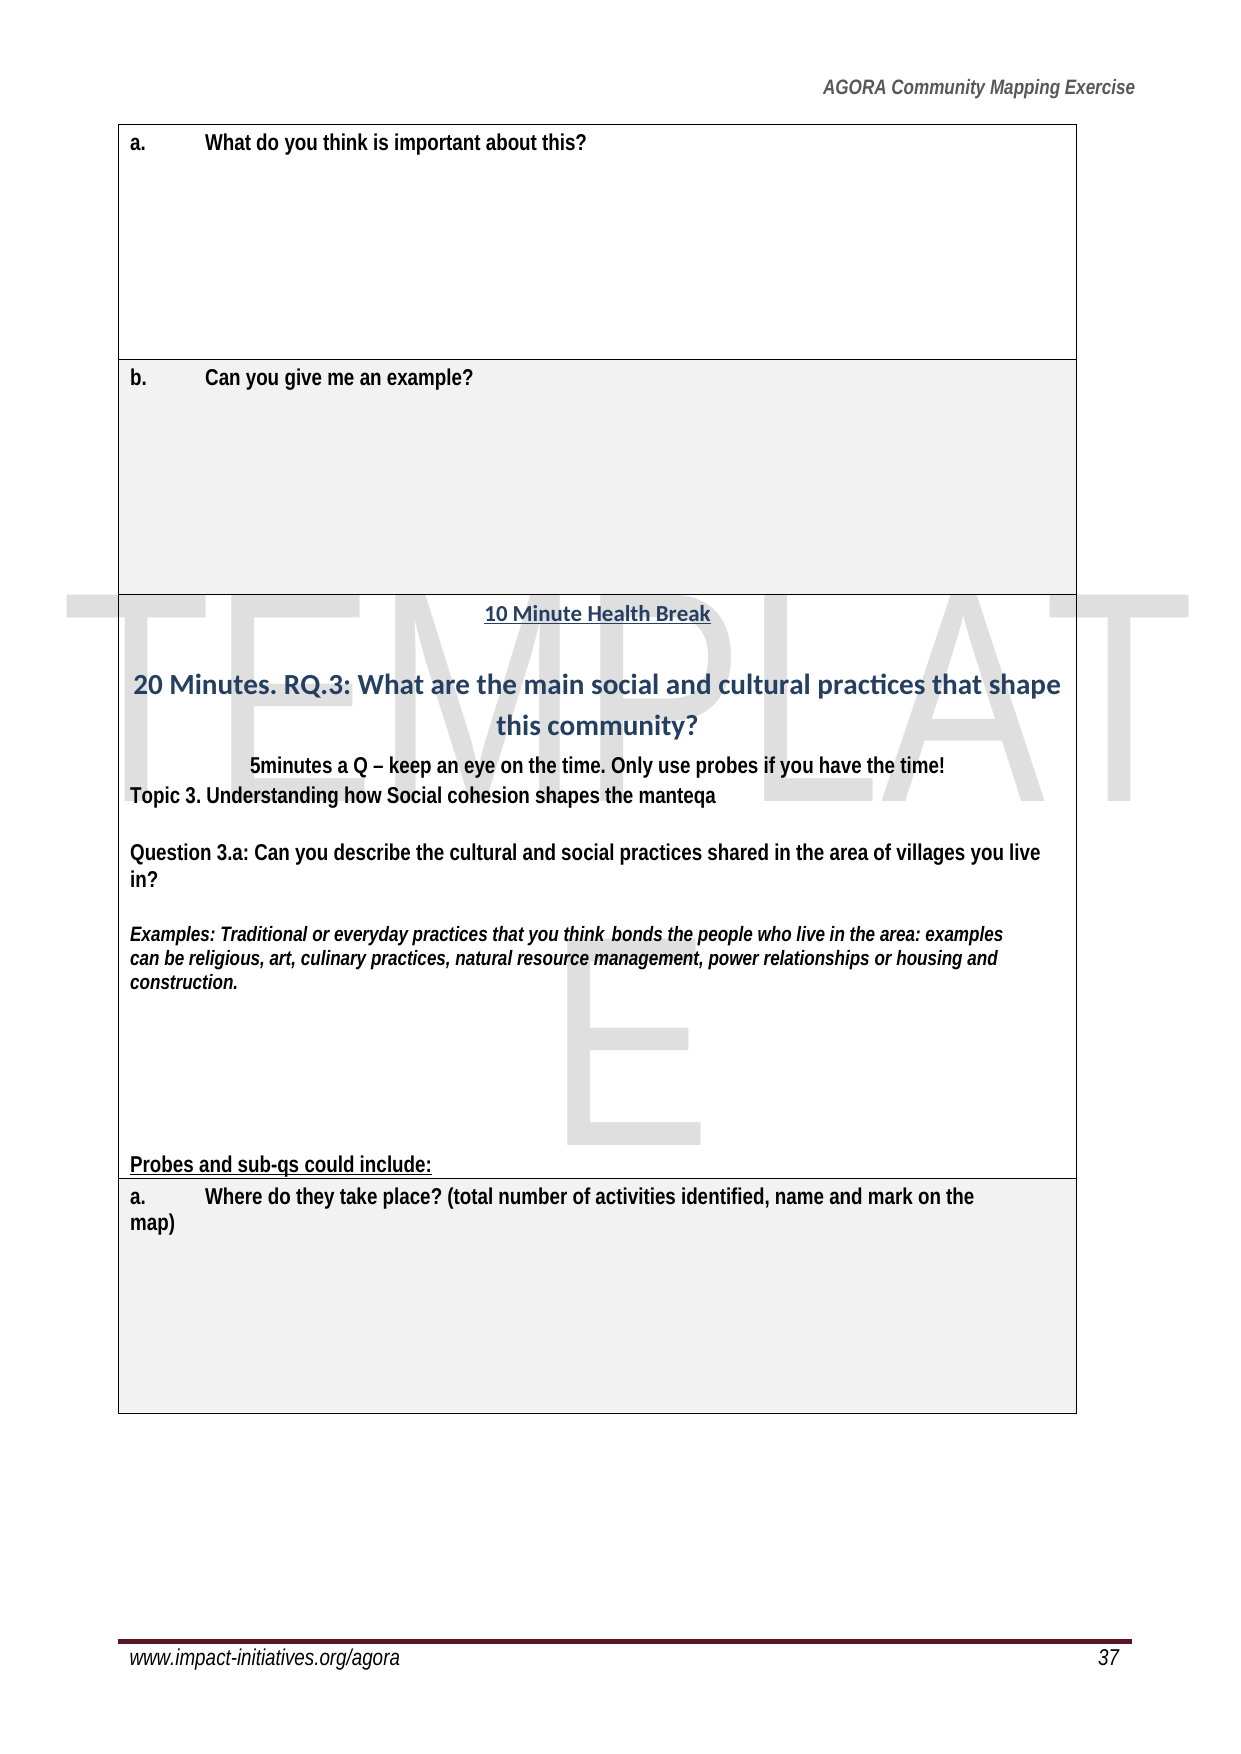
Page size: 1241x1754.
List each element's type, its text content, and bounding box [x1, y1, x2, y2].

table_cell b. Can you give me an example? [119, 360, 1076, 594]
table_cell a. Where do they take place? (total number of activities identified, name and mark on the map) [119, 1179, 1076, 1412]
table_cell a. What do you think is important about this? [119, 125, 1076, 359]
table_cell 10 Minute Health Break 20 Minutes. RQ.3: What are the main social and cultural practices that shape this community? 5minutes a Q – keep an eye on the time. Only use probes if you have the time! Topic 3. Understanding how Social cohesion shapes the manteqa Question 3.a: Can you describe the cultural and social practices shared in the area of villages you live in? Examples: Traditional or everyday practices that you think bonds the people who live in the area: examples can be religious, art, culinary practices, natural resource management, power relationships or housing and construction. Probes and sub-qs could include: [119, 595, 1076, 1177]
